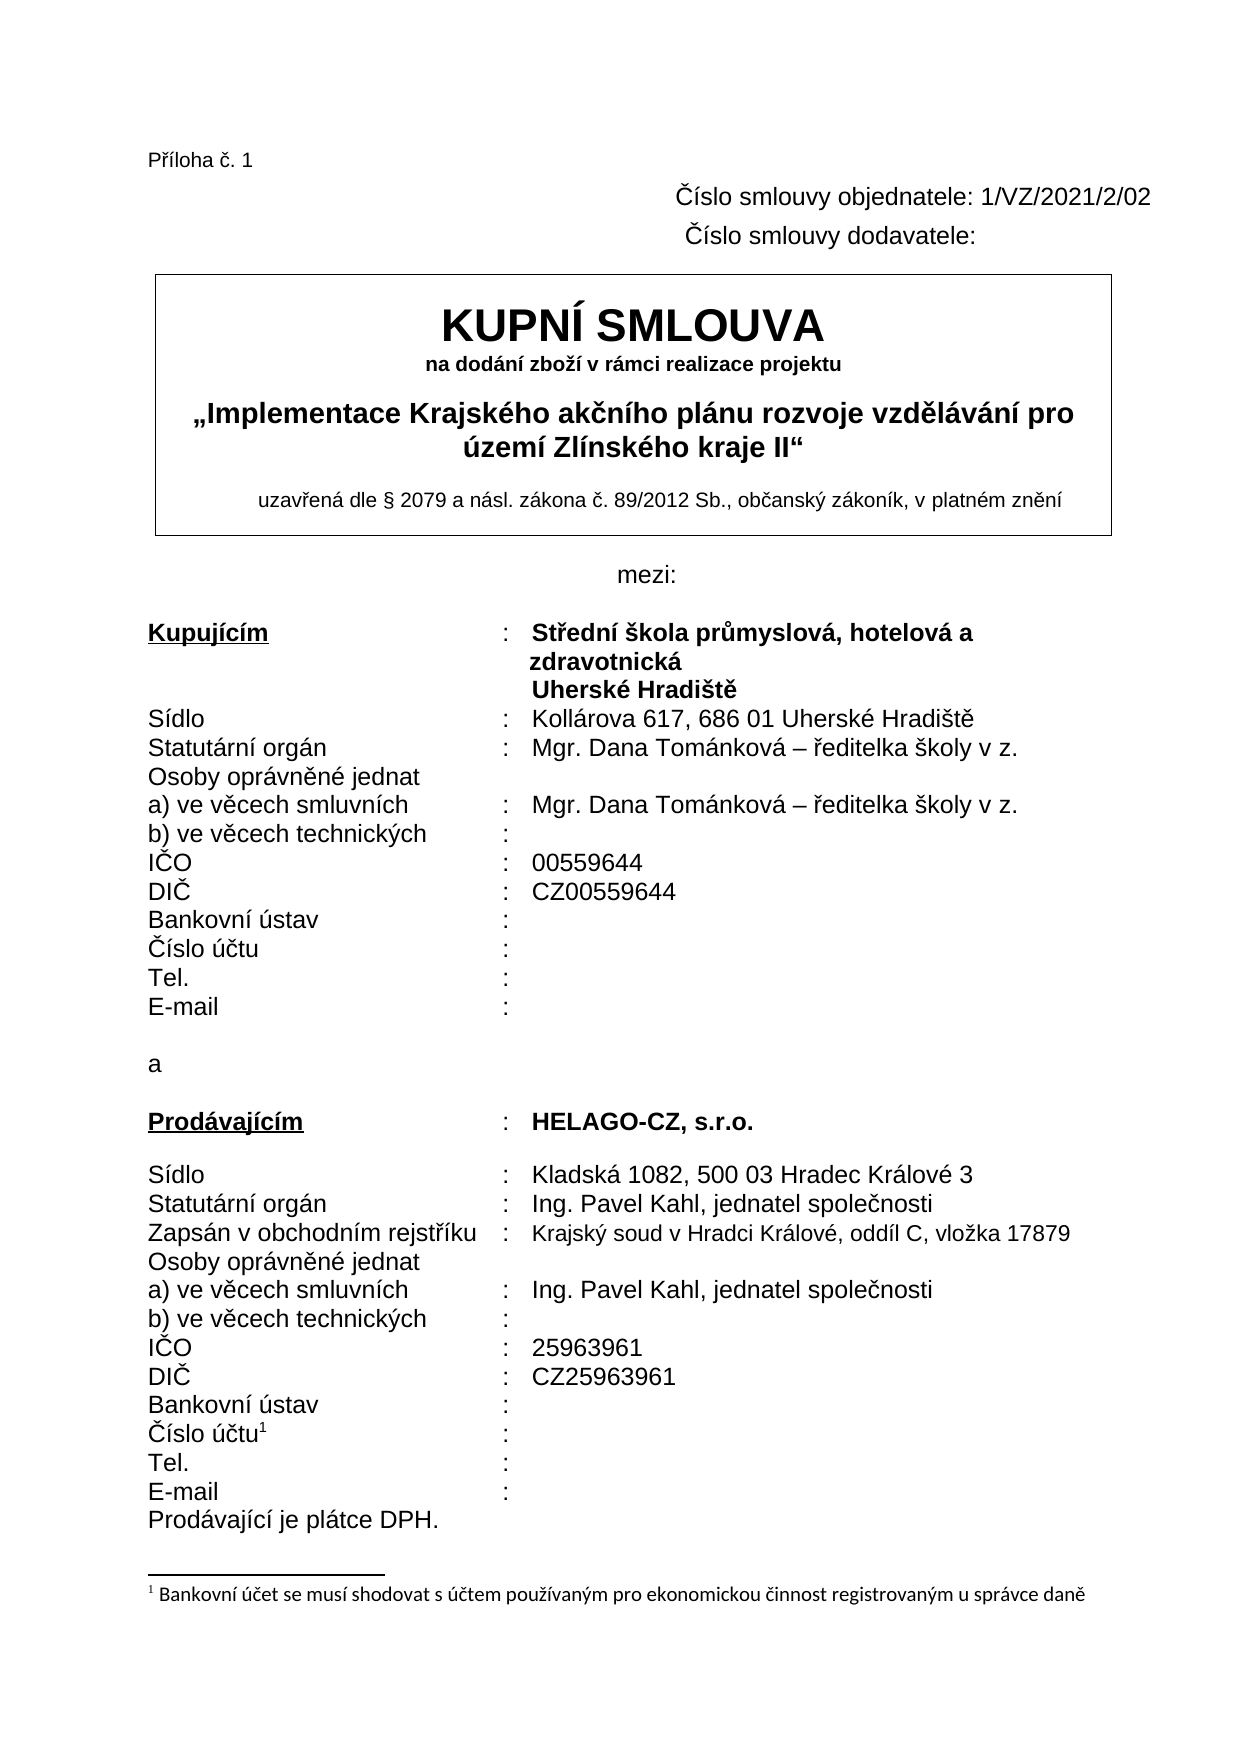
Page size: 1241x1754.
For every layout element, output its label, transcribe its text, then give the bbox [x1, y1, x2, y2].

text Číslo účtu : [148, 934, 1093, 963]
text b) ve věcech technických : [148, 819, 1093, 848]
text Číslo smlouvy objednatele: 1/VZ/2021/2/02 [369, 182, 1152, 211]
text mezi: [148, 560, 1093, 589]
text Osoby oprávněné jednat [148, 1247, 1093, 1275]
text DIČ : CZ00559644 [148, 877, 1093, 905]
table_header KUPNÍ SMLOUVA na dodání zboží v rámci realizace projektu „Implementace Krajského akčního plánu rozvoje vzdělávání pro území Zlínského kraje II“ uzavřená dle § 2079 a násl. zákona č. 89/2012 Sb., občanský zákoník, v platném znění [156, 275, 1111, 535]
text Číslo účtu : [148, 1419, 1093, 1448]
text IČO : 25963961 [148, 1333, 1093, 1362]
text Prodávající je plátce DPH. [148, 1505, 1093, 1534]
text Příloha č. 1 [148, 148, 1093, 172]
text b) ve věcech technických : [148, 1304, 1093, 1333]
text E-mail : [148, 1477, 1093, 1505]
text Prodávajícím : HELAGO-CZ, s.r.o. [148, 1107, 1093, 1135]
text Statutární orgán : Mgr. Dana Tománková – ředitelka školy v z. [148, 733, 1093, 762]
text Uherské Hradiště [148, 675, 1102, 704]
text Bankovní ústav : [148, 1390, 1093, 1419]
text Statutární orgán : Ing. Pavel Kahl, jednatel společnosti [148, 1189, 1093, 1218]
text Bankovní ústav : [148, 905, 1093, 934]
text a) ve věcech smluvních : Ing. Pavel Kahl, jednatel společnosti [148, 1275, 1093, 1304]
text DIČ : CZ25963961 [148, 1362, 1093, 1390]
text Osoby oprávněné jednat [148, 762, 1093, 790]
text a) ve věcech smluvních : Mgr. Dana Tománková – ředitelka školy v z. [148, 790, 1093, 819]
text Sídlo : Kollárova 617, 686 01 Uherské Hradiště [148, 704, 1093, 733]
text Sídlo : Kladská 1082, 500 03 Hradec Králové 3 [148, 1160, 1093, 1189]
text Kupujícím : Střední škola průmyslová, hotelová a [148, 618, 1122, 647]
text Tel. : [148, 1448, 1093, 1477]
text E-mail : [148, 992, 1093, 1020]
text Tel. : [148, 963, 1093, 992]
text a [148, 1049, 1093, 1078]
text IČO : 00559644 [148, 848, 1093, 877]
text zdravotnická [148, 647, 1122, 675]
text Číslo smlouvy dodavatele: [664, 221, 1093, 250]
text Zapsán v obchodním rejstříku : Krajský soud v Hradci Králové, oddíl C, vložka 17879 [148, 1218, 1093, 1247]
